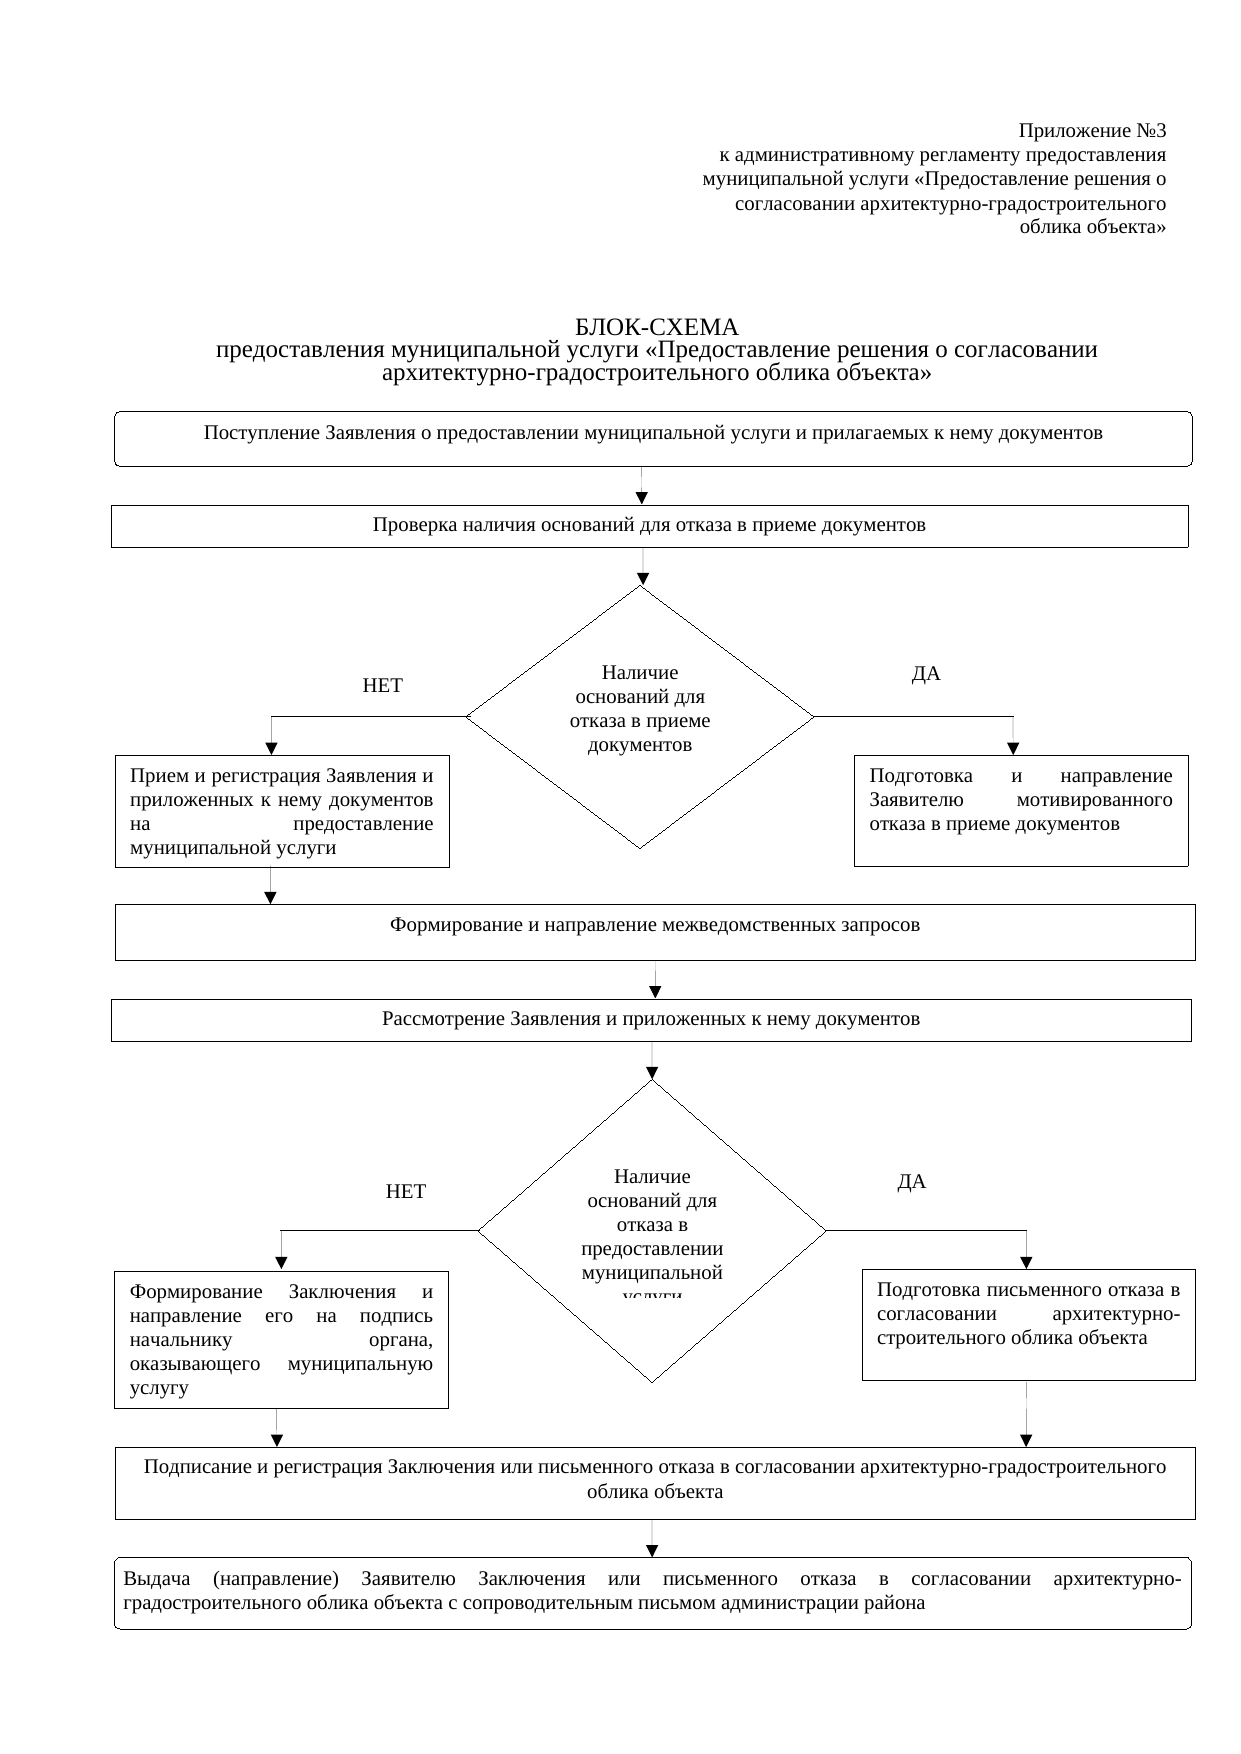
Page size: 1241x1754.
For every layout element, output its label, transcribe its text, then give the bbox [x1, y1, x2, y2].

text муниципальной услуги «Предоставление решения о [679, 166, 1167, 190]
title предоставления муниципальной услуги «Предоставление решения о согласовании архитектурно-градостроительного облика объекта» [148, 339, 1167, 385]
text к административному регламенту предоставления [679, 142, 1167, 166]
text облика объекта» [679, 214, 1167, 238]
text согласовании архитектурно-градостроительного [679, 190, 1167, 214]
text Приложение №3 [679, 118, 1167, 142]
text БЛОК-СХЕМА [148, 317, 1167, 339]
